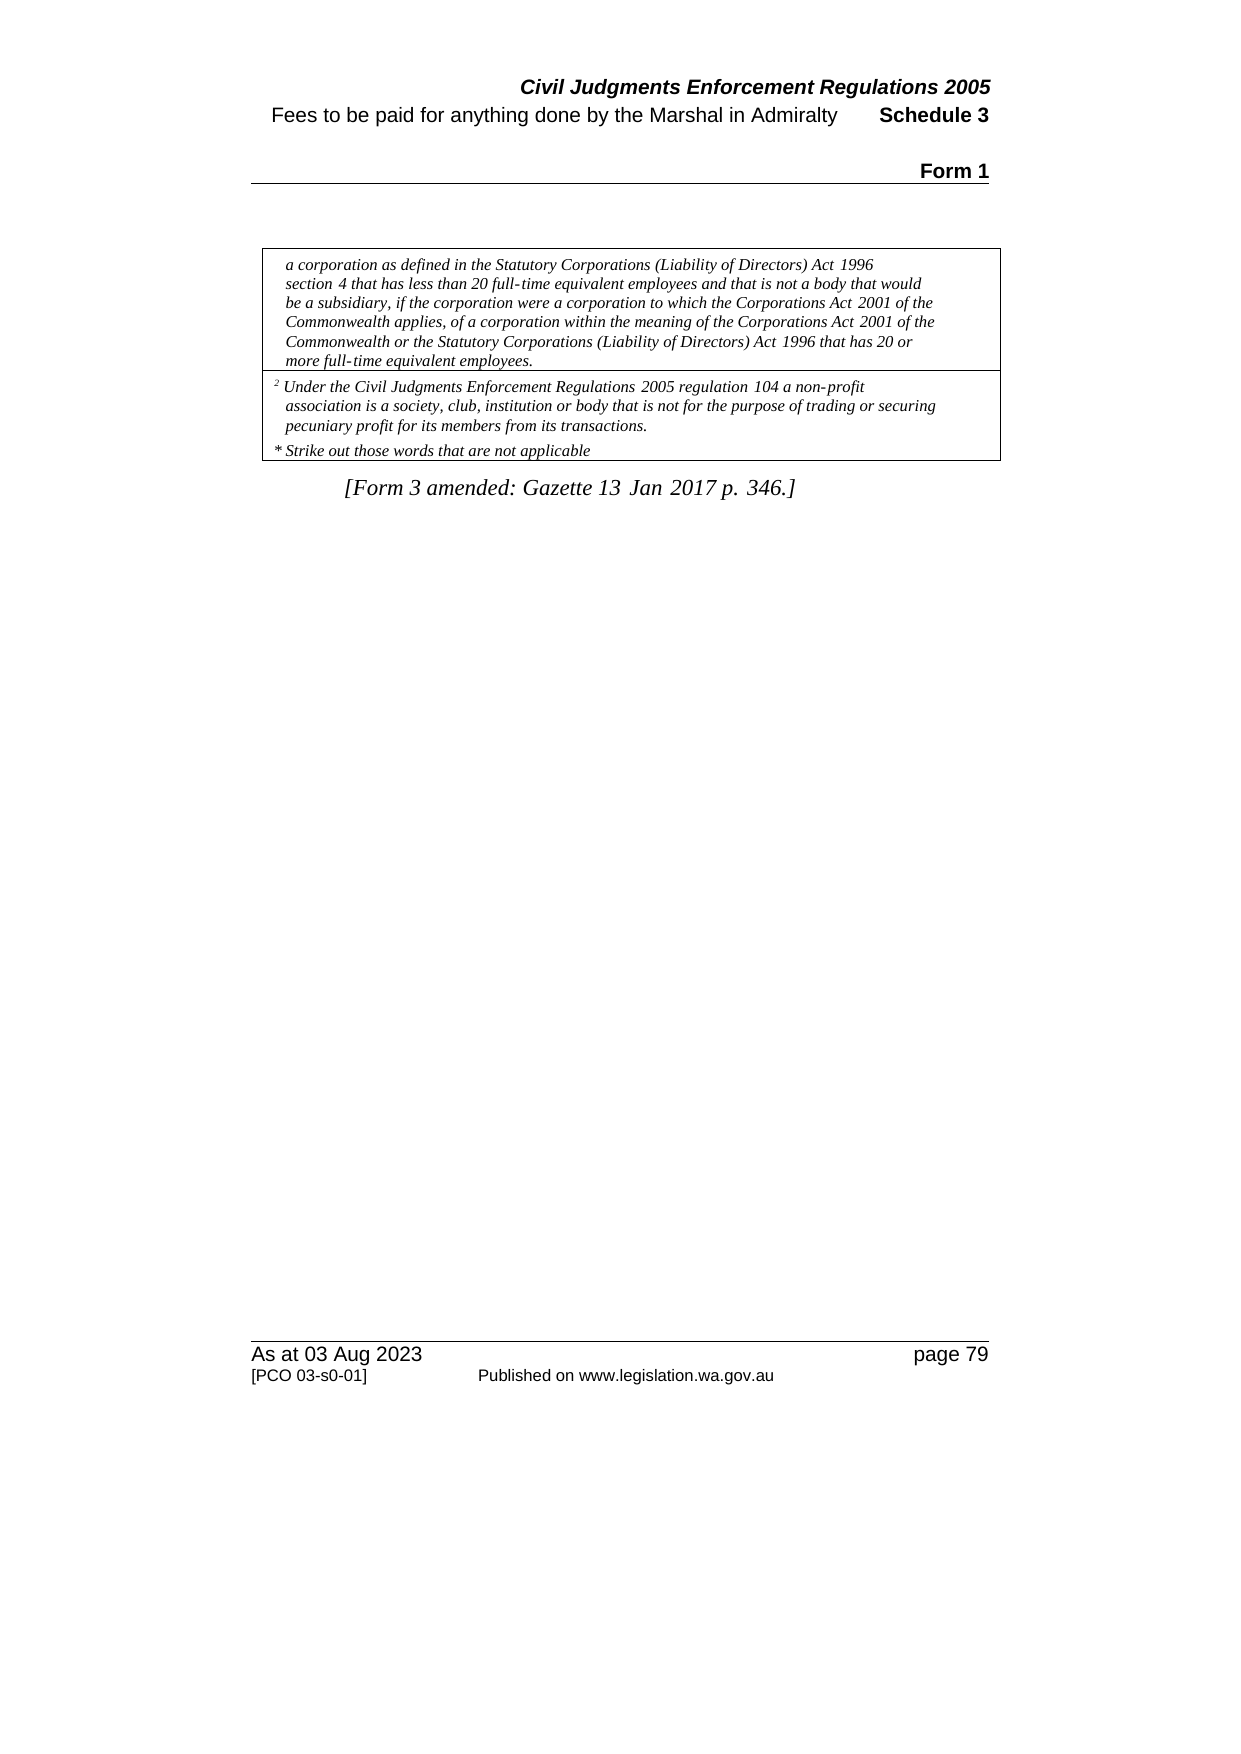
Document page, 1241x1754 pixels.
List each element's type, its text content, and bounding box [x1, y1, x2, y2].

table_cell 2 Under the Civil Judgments Enforcement Regulations 2005 regulation 104 a non-profit association is a society, club, institution or body that is not for the purpose of trading or securing pecuniary profit for its members from its transactions. * Strike out those words that are not applicable [263, 371, 1000, 460]
text [Form 3 amended: Gazette 13 Jan 2017 p. 346.] [251, 473, 989, 500]
table_cell a corporation as defined in the Statutory Corporations (Liability of Directors) Act 1996 section 4 that has less than 20 full-time equivalent employees and that is not a body that would be a subsidiary, if the corporation were a corporation to which the Corporations Act 2001 of the Commonwealth applies, of a corporation within the meaning of the Corporations Act 2001 of the Commonwealth or the Statutory Corporations (Liability of Directors) Act 1996 that has 20 or more full-time equivalent employees. [263, 249, 1000, 370]
